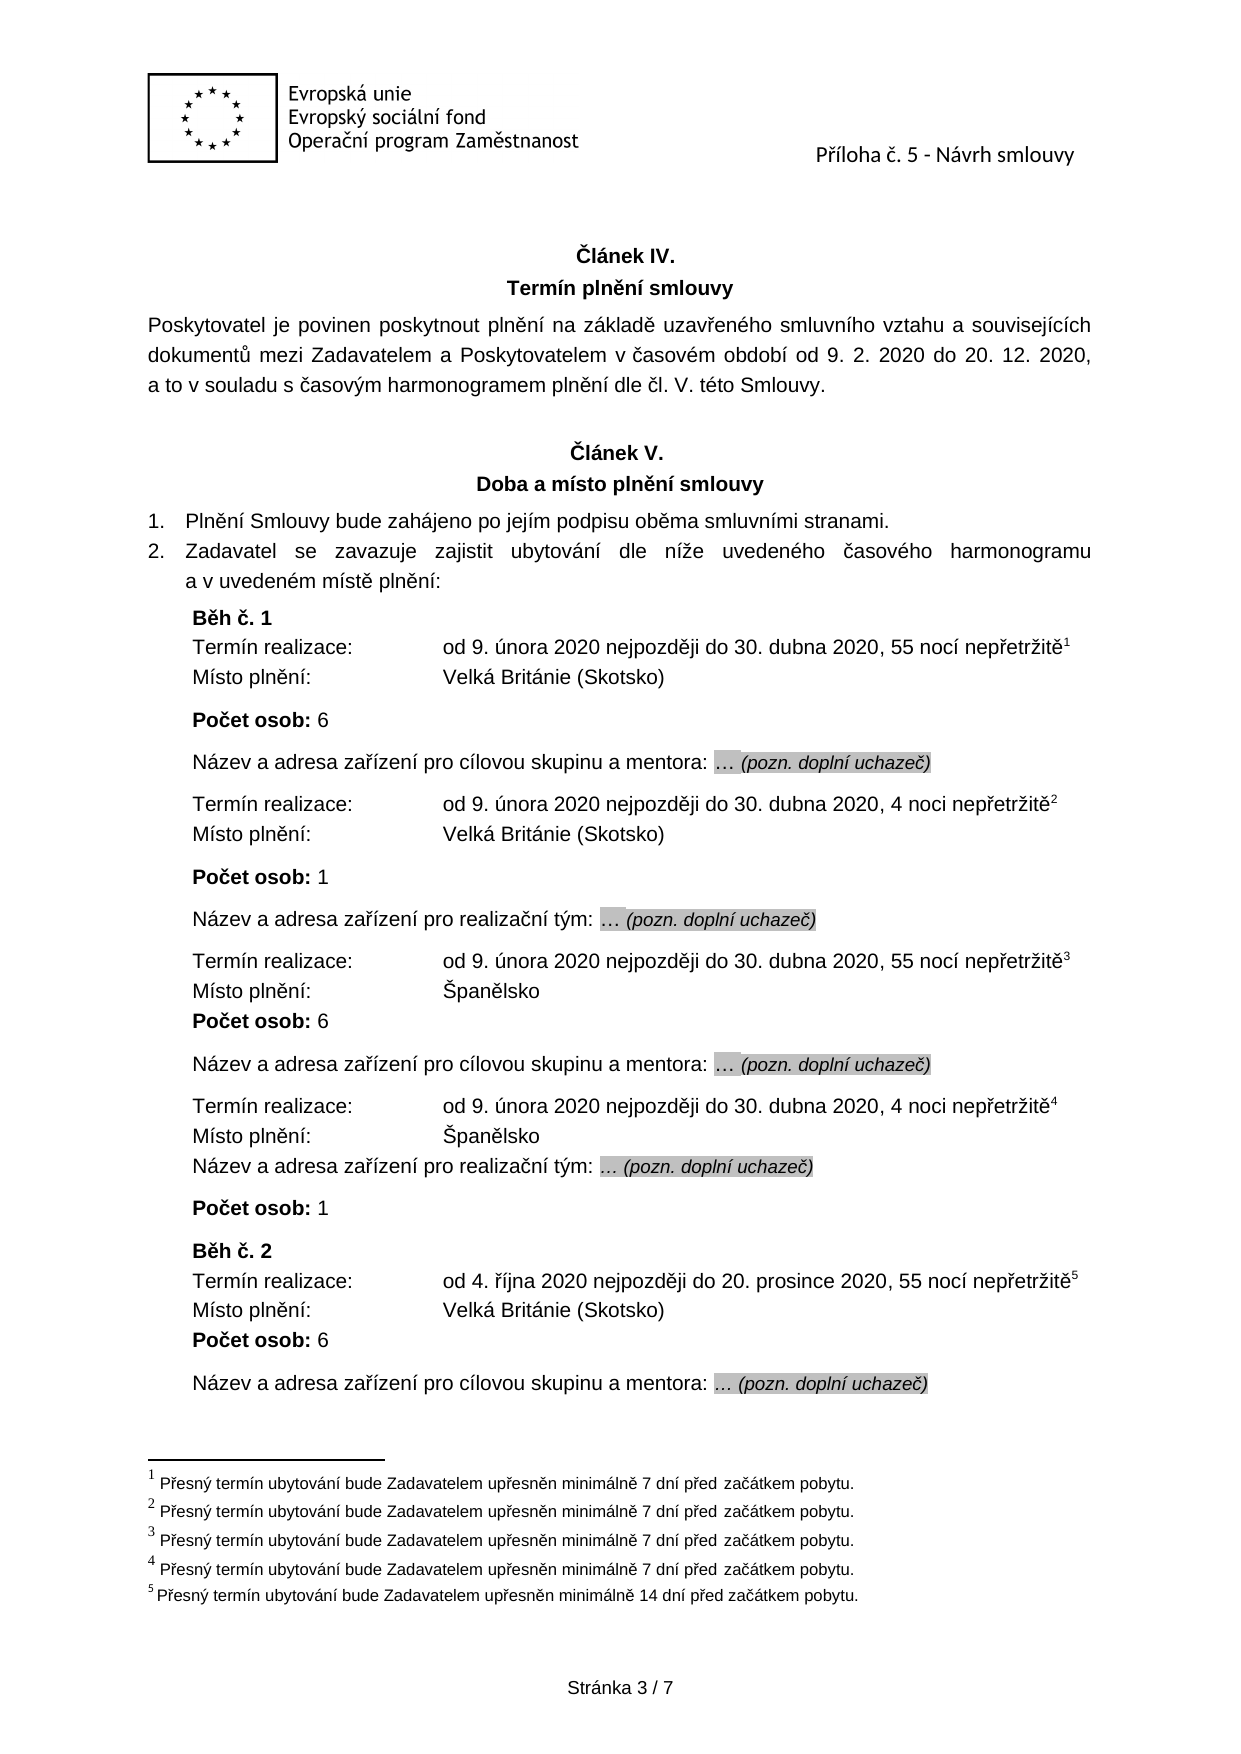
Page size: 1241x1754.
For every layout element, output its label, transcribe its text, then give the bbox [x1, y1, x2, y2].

text Název a adresa zařízení pro cílovou skupinu a mentora: … (pozn. doplní uchazeč) [741, 750, 1092, 774]
text Doba a místo plnění smlouvy [148, 472, 1092, 496]
text Termín plnění smlouvy [148, 276, 1092, 299]
text Název a adresa zařízení pro realizační tým: … (pozn. doplní uchazeč) [626, 907, 1092, 931]
text Běh č. 2 Termín realizace: od 4. října 2020 nejpozději do 20. prosince 2020, 55 nocí nepřetržitě Místo plnění: Velká Británie (Skotsko) Počet osob: 6 [192, 1238, 1092, 1352]
text Počet osob: 6 [192, 707, 1092, 731]
text Název a adresa zařízení pro cílovou skupinu a mentora: … (pozn. doplní uchazeč) [192, 1052, 714, 1076]
text Termín realizace: od 9. února 2020 nejpozději do 30. dubna 2020, 55 nocí nepřetržitě Místo plnění: Španělsko Počet osob: 6 [192, 949, 1092, 1033]
text Počet osob: 1 [192, 1196, 1092, 1220]
list Plnění Smlouvy bude zahájeno po jejím podpisu oběma smluvními stranami. [148, 509, 1092, 533]
text Termín realizace: od 9. února 2020 nejpozději do 30. dubna 2020, 4 noci nepřetržitě Místo plnění: Španělsko Název a adresa zařízení pro realizační tým: … (pozn. doplní uchazeč) [192, 1094, 1092, 1178]
text Název a adresa zařízení pro cílovou skupinu a mentora: … (pozn. doplní uchazeč) [192, 1371, 1092, 1394]
list Zadavatel se zavazuje zajistit ubytování dle níže uvedeného časového harmonogramu a v uvedeném místě plnění: [148, 539, 1092, 593]
text Termín realizace: od 9. února 2020 nejpozději do 30. dubna 2020, 4 noci nepřetržitě Místo plnění: Velká Británie (Skotsko) [192, 792, 1092, 846]
text Počet osob: 1 [192, 864, 1092, 888]
picture [147, 73, 579, 163]
text Poskytovatel je povinen poskytnout plnění na základě uzavřeného smluvního vztahu a souvisejících dokumentů mezi Zadavatelem a Poskytovatelem v časovém období od 9. 2. 2020 do 20. 12. 2020, a to v souladu s časovým harmonogramem plnění dle čl. V. této Smlouvy. [148, 313, 1092, 397]
text Název a adresa zařízení pro cílovou skupinu a mentora: … (pozn. doplní uchazeč) [192, 750, 714, 774]
text Běh č. 1 Termín realizace: od 9. února 2020 nejpozději do 30. dubna 2020, 55 nocí nepřetržitě Místo plnění: Velká Británie (Skotsko) [192, 605, 1092, 689]
text Název a adresa zařízení pro cílovou skupinu a mentora: … (pozn. doplní uchazeč) [741, 1052, 1092, 1076]
text Název a adresa zařízení pro realizační tým: … (pozn. doplní uchazeč) [192, 907, 600, 931]
